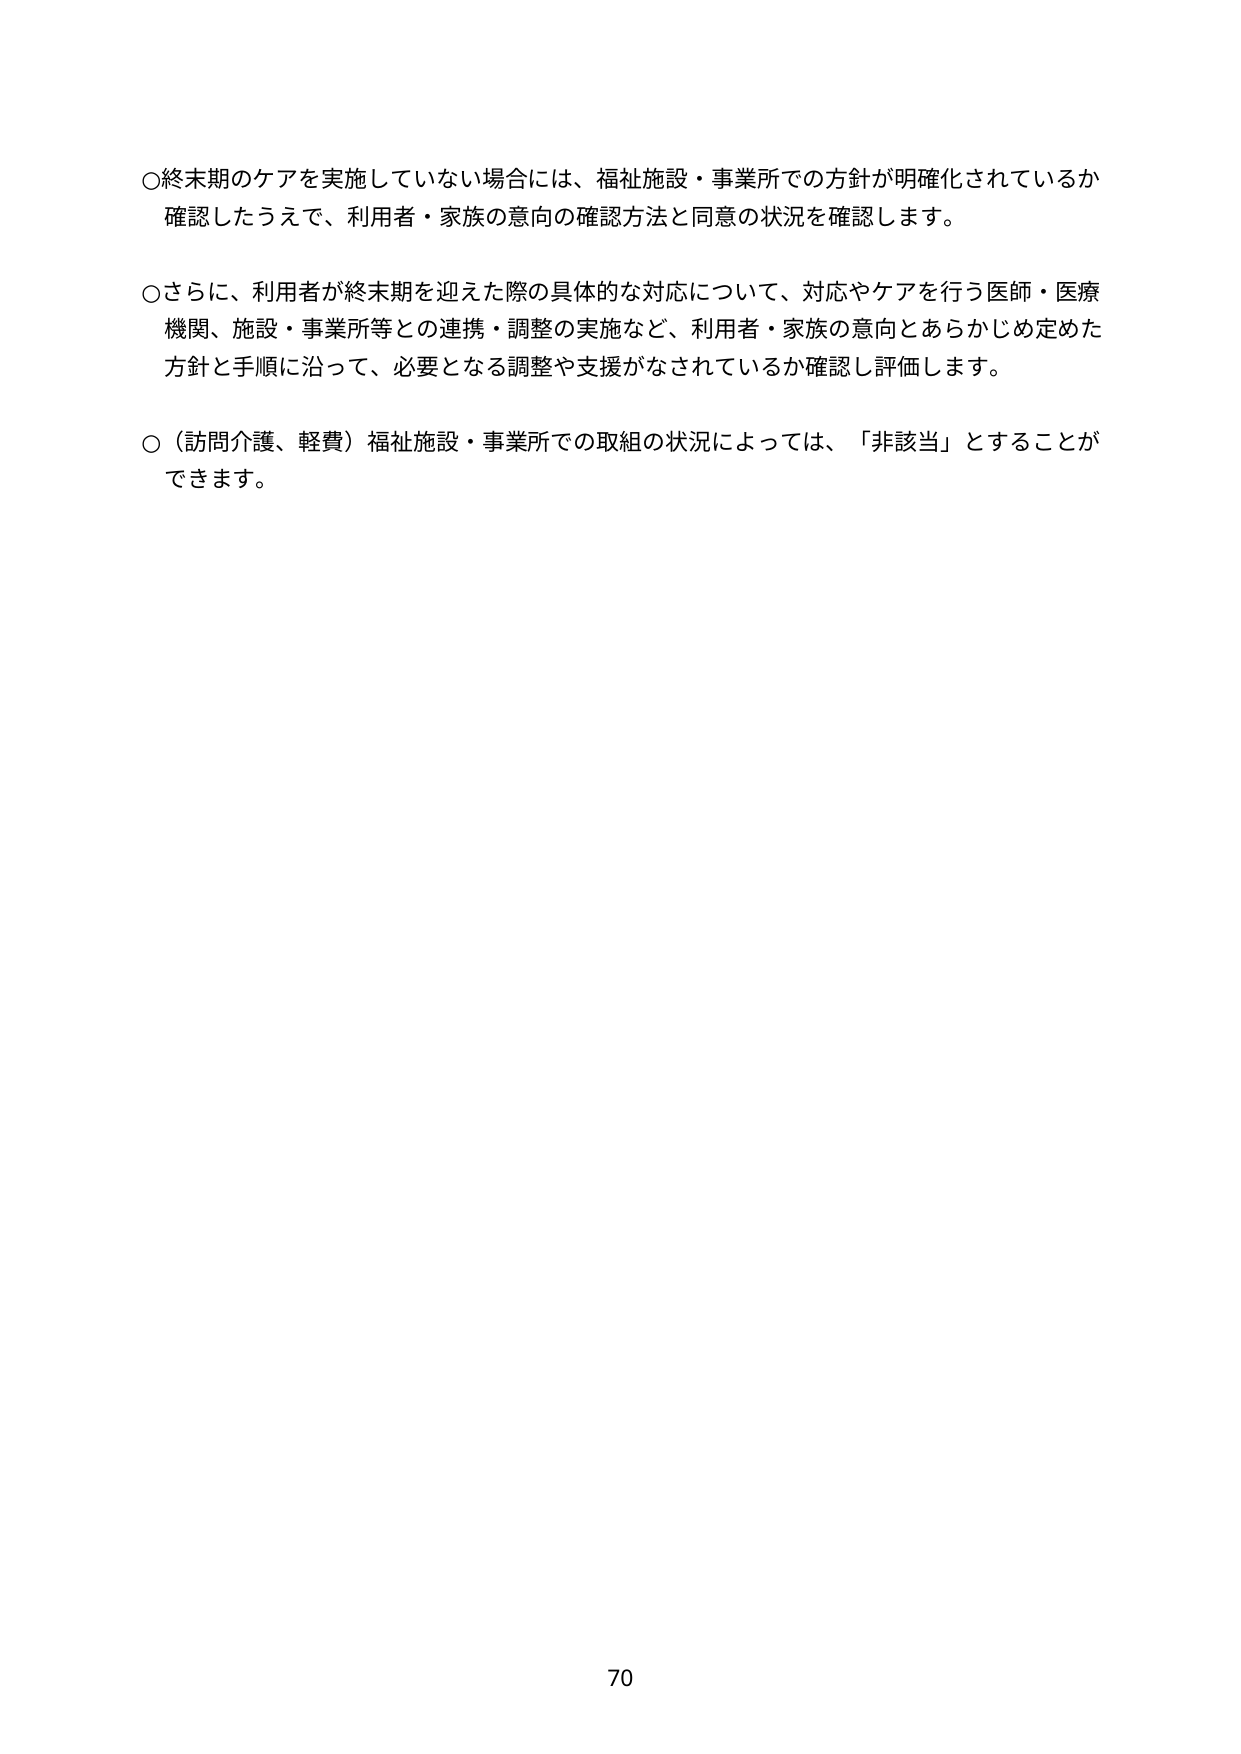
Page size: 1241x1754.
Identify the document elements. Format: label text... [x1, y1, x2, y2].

text ○（訪問介護、軽費）福祉施設・事業所での取組の状況によっては、「非該当」とすることができます。 [141, 421, 1122, 496]
text ○さらに、利用者が終末期を迎えた際の具体的な対応について、対応やケアを行う医師・医療機関、施設・事業所等との連携・調整の実施など、利用者・家族の意向とあらかじめ定めた方針と手順に沿って、必要となる調整や支援がなされているか確認し評価します。 [141, 271, 1122, 384]
text ○終末期のケアを実施していない場合には、福祉施設・事業所での方針が明確化されているか確認したうえで、利用者・家族の意向の確認方法と同意の状況を確認します。 [141, 159, 1122, 234]
